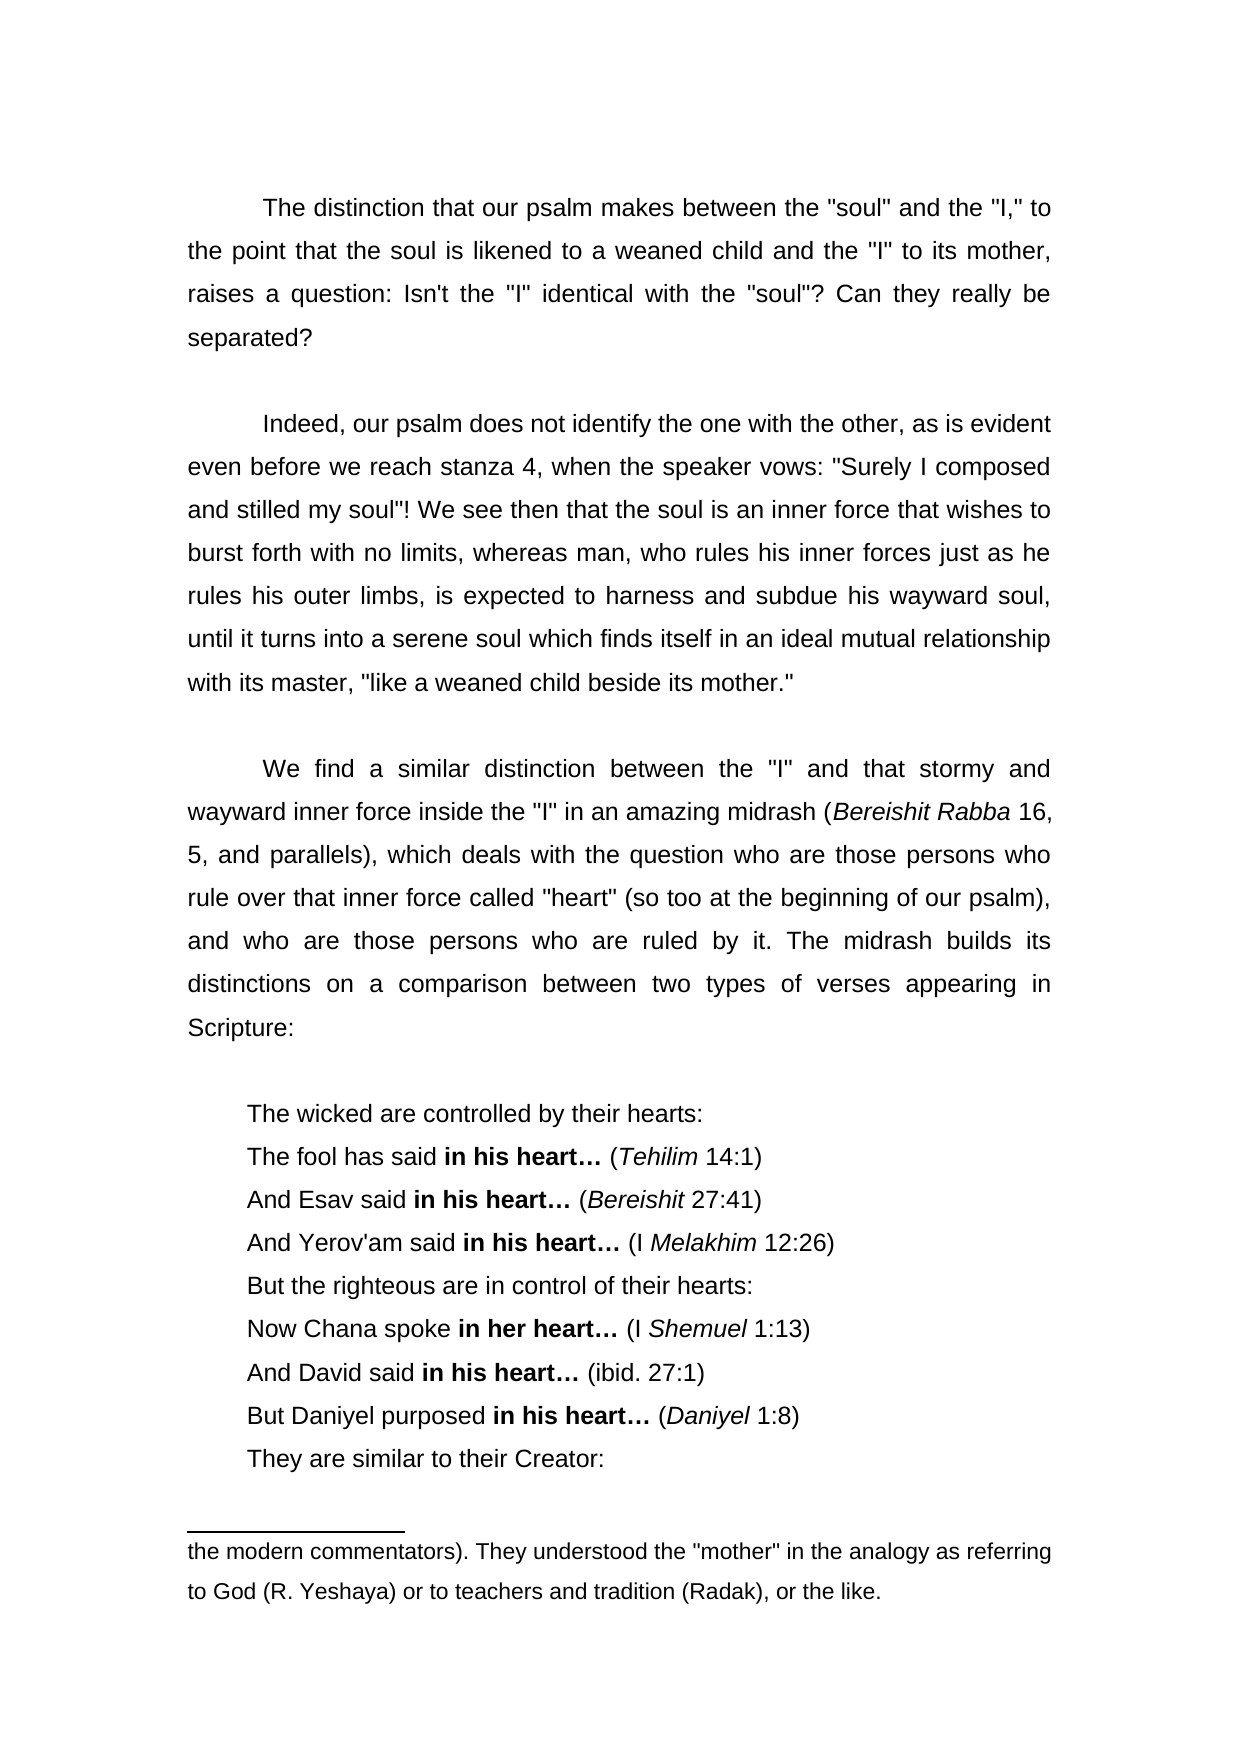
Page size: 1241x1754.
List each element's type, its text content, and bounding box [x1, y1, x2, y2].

text But the righteous are in control of their hearts: [247, 1271, 1053, 1300]
text The distinction that our psalm makes between the "soul" and the "I," to the point that the soul is likened to a weaned child and the "I" to its mother, raises a question: Isn't the "I" identical with the "soul"? Can they really be separated? [187, 193, 1053, 351]
text And David said in his heart… (ibid. 27:1) [247, 1357, 1053, 1386]
text And Yerov'am said in his heart… (I Melakhim 12:26) [247, 1228, 1053, 1257]
text Now Chana spoke in her heart… (I Shemuel 1:13) [247, 1314, 1053, 1343]
text And Esav said in his heart… (Bereishit 27:41) [247, 1185, 1053, 1214]
text The wicked are controlled by their hearts: [247, 1099, 1053, 1127]
text The fool has said in his heart… (Tehilim 14:1) [247, 1142, 1053, 1171]
text Indeed, our psalm does not identify the one with the other, as is evident even before we reach stanza 4, when the speaker vows: "Surely I composed and stilled my soul"! We see then that the soul is an inner force that wishes to burst forth with no limits, whereas man, who rules his inner forces just as he rules his outer limbs, is expected to harness and subdue his wayward soul, until it turns into a serene soul which finds itself in an ideal mutual relationship with its master, "like a weaned child beside its mother." [187, 409, 1053, 696]
text We find a similar distinction between the "I" and that stormy and wayward inner force inside the "I" in an amazing midrash (Bereishit Rabba 16, 5, and parallels), which deals with the question who are those persons who rule over that inner force called "heart" (so too at the beginning of our psalm), and who are those persons who are ruled by it. The midrash builds its distinctions on a comparison between two types of verses appearing in Scripture: [187, 754, 1053, 1041]
text They are similar to their Creator: [247, 1444, 1053, 1472]
text But Daniyel purposed in his heart… (Daniyel 1:8) [247, 1401, 1053, 1429]
